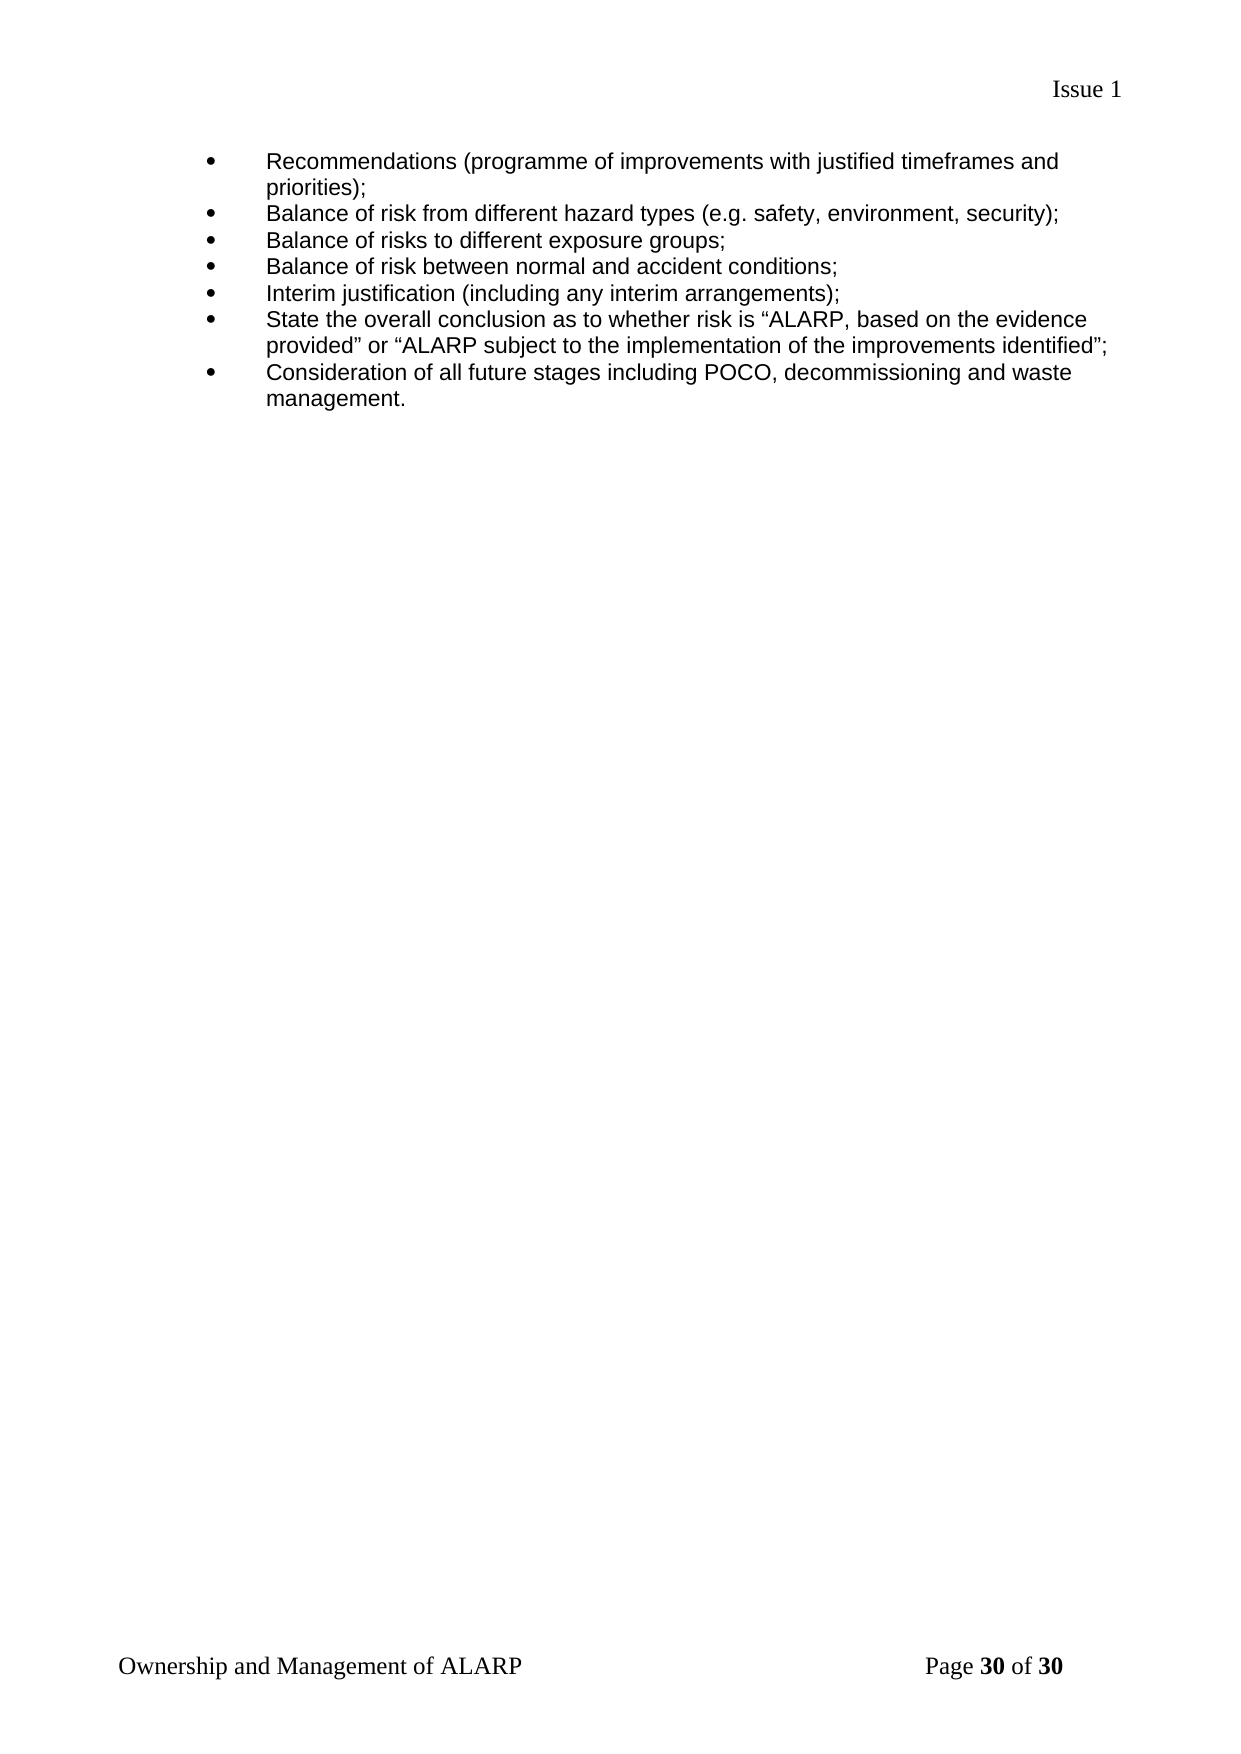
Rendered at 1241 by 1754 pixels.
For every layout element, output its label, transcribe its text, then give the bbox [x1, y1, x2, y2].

list Interim justification (including any interim arrangements); [207, 279, 1122, 306]
list Recommendations (programme of improvements with justified timeframes and priorities); [207, 148, 1122, 200]
list Consideration of all future stages including POCO, decommissioning and waste management. [207, 358, 1122, 411]
list Balance of risk between normal and accident conditions; [207, 253, 1122, 279]
list Balance of risks to different exposure groups; [207, 227, 1122, 253]
list Balance of risk from different hazard types (e.g. safety, environment, security); [207, 200, 1122, 227]
list State the overall conclusion as to whether risk is “ALARP, based on the evidence provided” or “ALARP subject to the implementation of the improvements identified”; [207, 306, 1122, 358]
